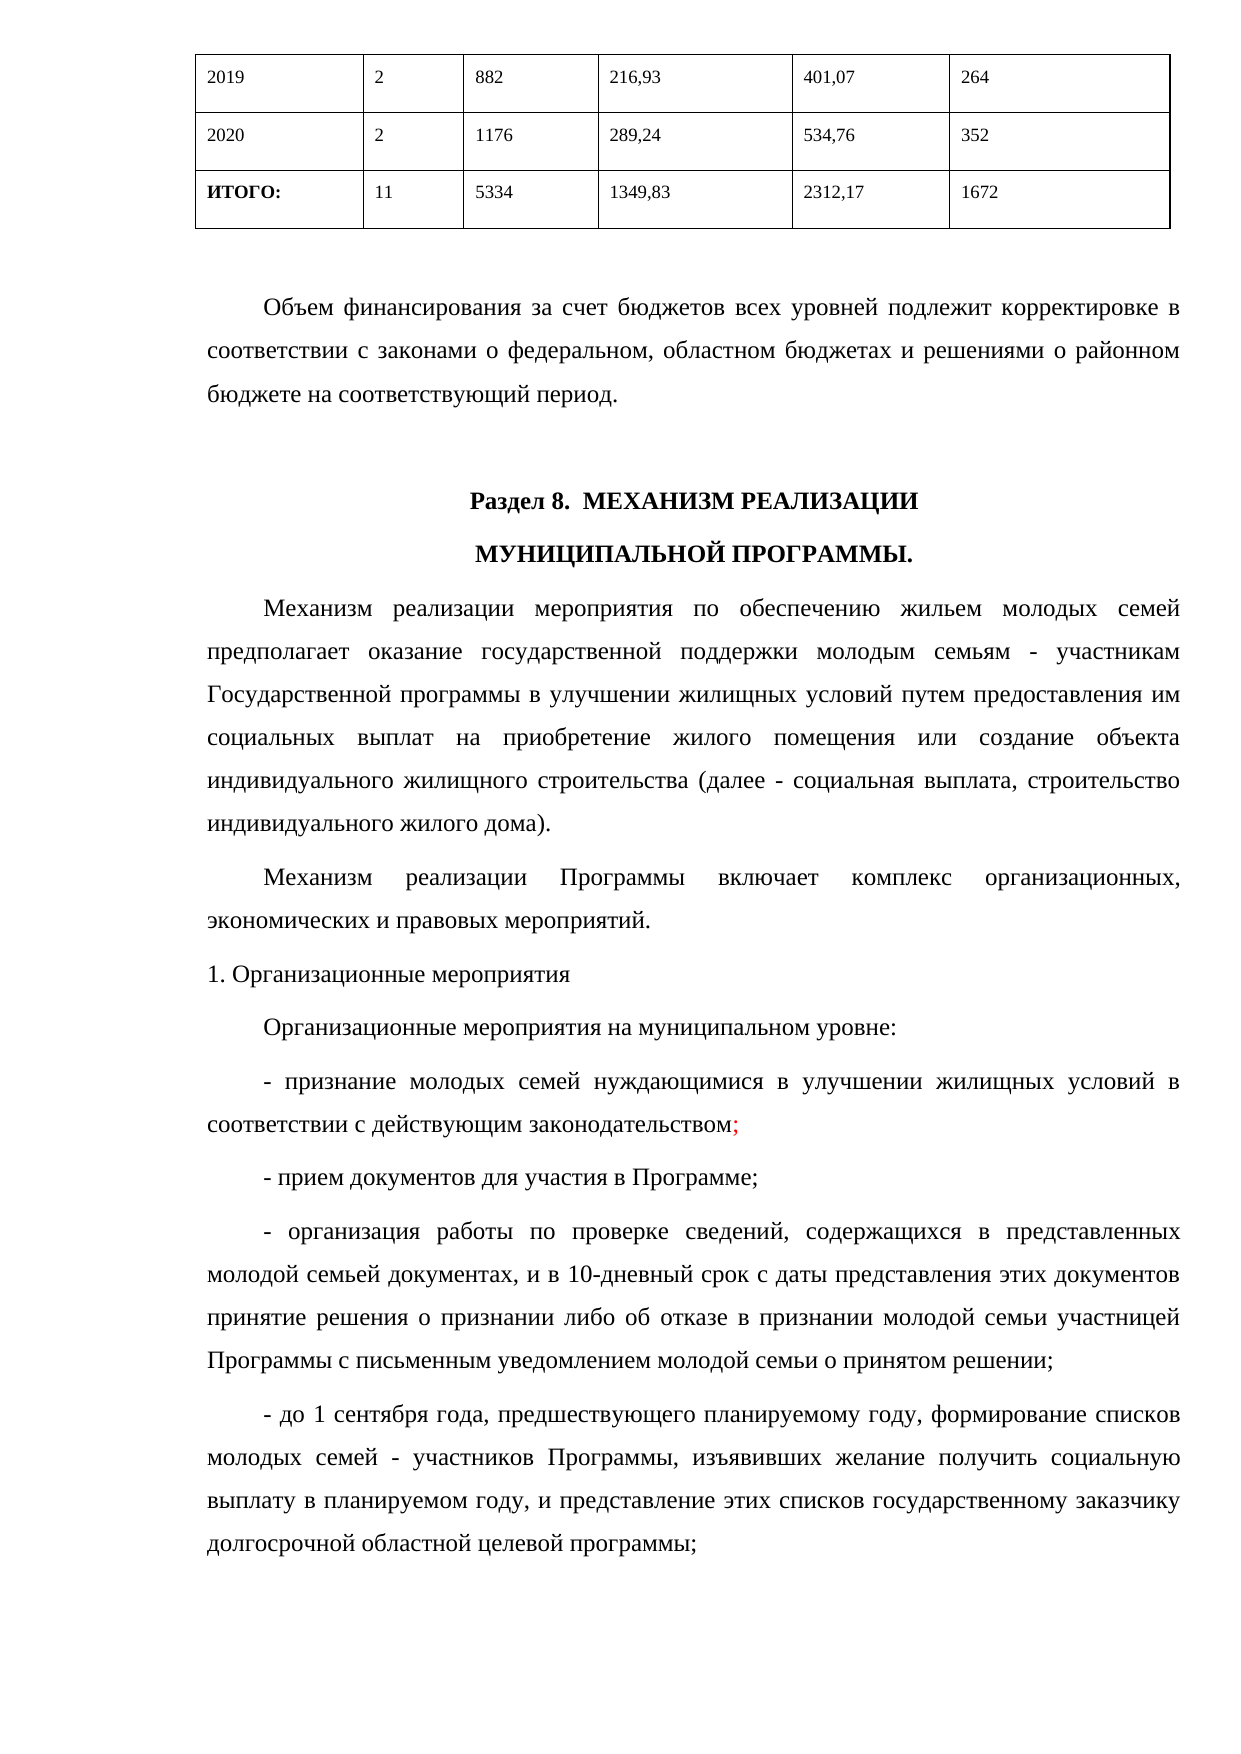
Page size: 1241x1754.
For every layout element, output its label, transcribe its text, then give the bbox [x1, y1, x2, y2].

text 1. Организационные мероприятия [207, 959, 1181, 987]
table_cell 1672 [950, 171, 1169, 227]
table_cell 1349,83 [599, 171, 792, 227]
table_cell 216,93 [599, 55, 792, 112]
table_cell 534,76 [793, 113, 949, 170]
text - прием документов для участия в Программе; [207, 1162, 1181, 1191]
text Раздел 8. МЕХАНИЗМ РЕАЛИЗАЦИИ [207, 486, 1181, 514]
table_cell 2020 [196, 113, 363, 170]
text - признание молодых семей нуждающимися в улучшении жилищных условий в соответствии с действующим законодательством; [207, 1066, 1181, 1138]
text Организационные мероприятия на муниципальном уровне: [207, 1012, 1181, 1041]
table_cell ИТОГО: [196, 171, 363, 227]
table_cell 352 [950, 113, 1169, 170]
text МУНИЦИПАЛЬНОЙ ПРОГРАММЫ. [207, 539, 1181, 568]
table_cell 264 [950, 55, 1169, 112]
text - до 1 сентября года, предшествующего планируемому году, формирование списков молодых семей - участников Программы, изъявивших желание получить социальную выплату в планируемом году, и представление этих списков государственному заказчику долгосрочной областной целевой программы; [207, 1399, 1181, 1557]
text Механизм реализации Программы включает комплекс организационных, экономических и правовых мероприятий. [207, 862, 1181, 934]
table_cell 5334 [464, 171, 598, 227]
table_cell 2 [364, 113, 463, 170]
table_cell 1176 [464, 113, 598, 170]
text - организация работы по проверке сведений, содержащихся в представленных молодой семьей документах, и в 10-дневный срок с даты представления этих документов принятие решения о признании либо об отказе в признании молодой семьи участницей Программы с письменным уведомлением молодой семьи о принятом решении; [207, 1216, 1181, 1374]
table_cell 2019 [196, 55, 363, 112]
table_cell 289,24 [599, 113, 792, 170]
table_cell 2312,17 [793, 171, 949, 227]
table_cell 401,07 [793, 55, 949, 112]
text Объем финансирования за счет бюджетов всех уровней подлежит корректировке в соответствии с законами о федеральном, областном бюджетах и решениями о районном бюджете на соответствующий период. [207, 292, 1181, 407]
text Механизм реализации мероприятия по обеспечению жильем молодых семей предполагает оказание государственной поддержки молодым семьям - участникам Государственной программы в улучшении жилищных условий путем предоставления им социальных выплат на приобретение жилого помещения или создание объекта индивидуального жилищного строительства (далее - социальная выплата, строительство индивидуального жилого дома). [207, 593, 1181, 837]
table_cell 882 [464, 55, 598, 112]
table_cell 11 [364, 171, 463, 227]
table_cell 2 [364, 55, 463, 112]
